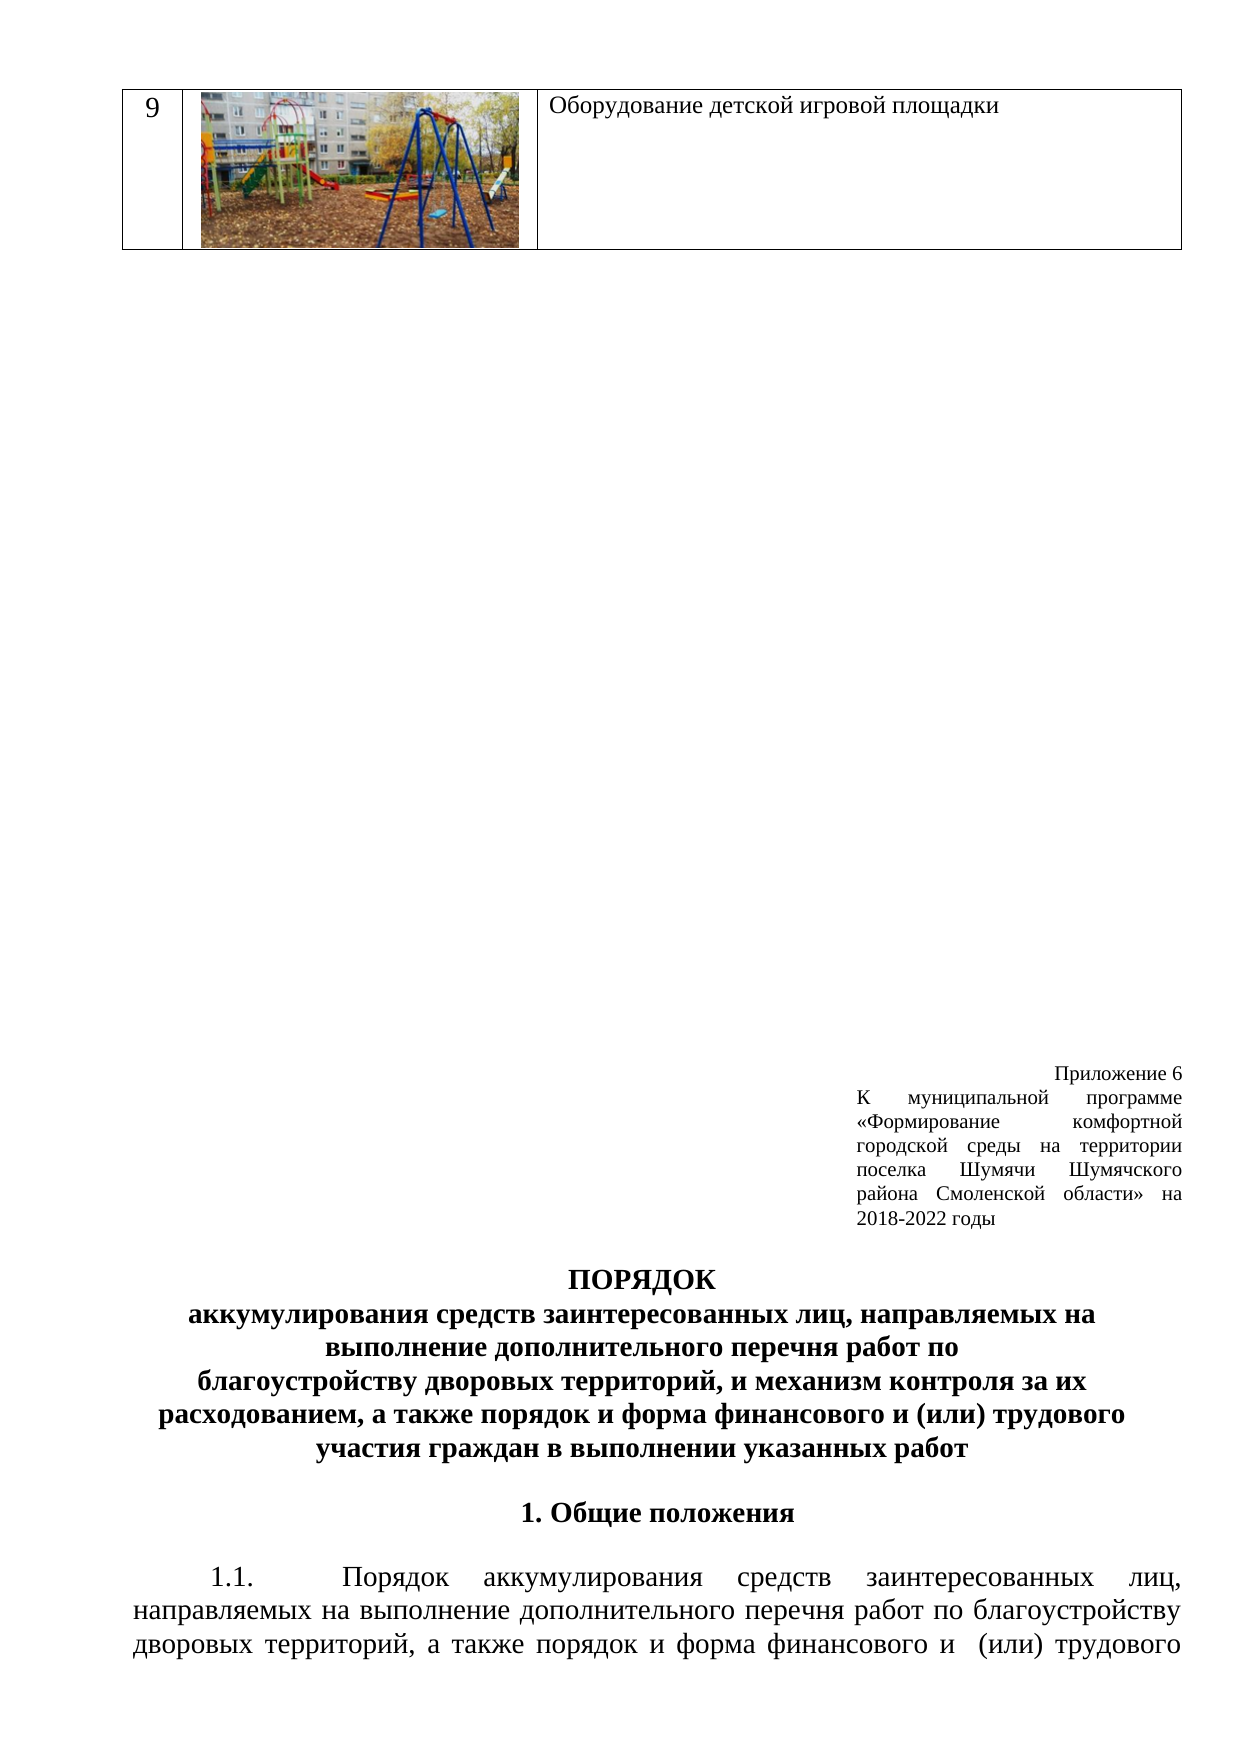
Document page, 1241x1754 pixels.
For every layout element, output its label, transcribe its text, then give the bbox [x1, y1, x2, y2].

text аккумулирования средств заинтересованных лиц, направляемых на выполнение дополнительного перечня работ по благоустройству дворовых территорий, и механизм контроля за их расходованием, а также порядок и форма финансового и (или) трудового участия граждан в выполнении указанных работ [133, 1297, 1151, 1464]
text Приложение 6 [694, 1061, 1182, 1085]
text ПОРЯДОК [133, 1263, 1151, 1297]
table_cell 9 [123, 90, 182, 249]
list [133, 1559, 1182, 1660]
table_cell Оборудование детской игровой площадки [538, 90, 1181, 249]
table_cell [183, 90, 537, 249]
text К муниципальной программе «Формирование комфортной городской среды на территории поселка Шумячи Шумячского района Смоленской области» на 2018-2022 годы [856, 1085, 1182, 1229]
picture [200, 92, 520, 248]
list Общие положения [133, 1499, 1182, 1528]
